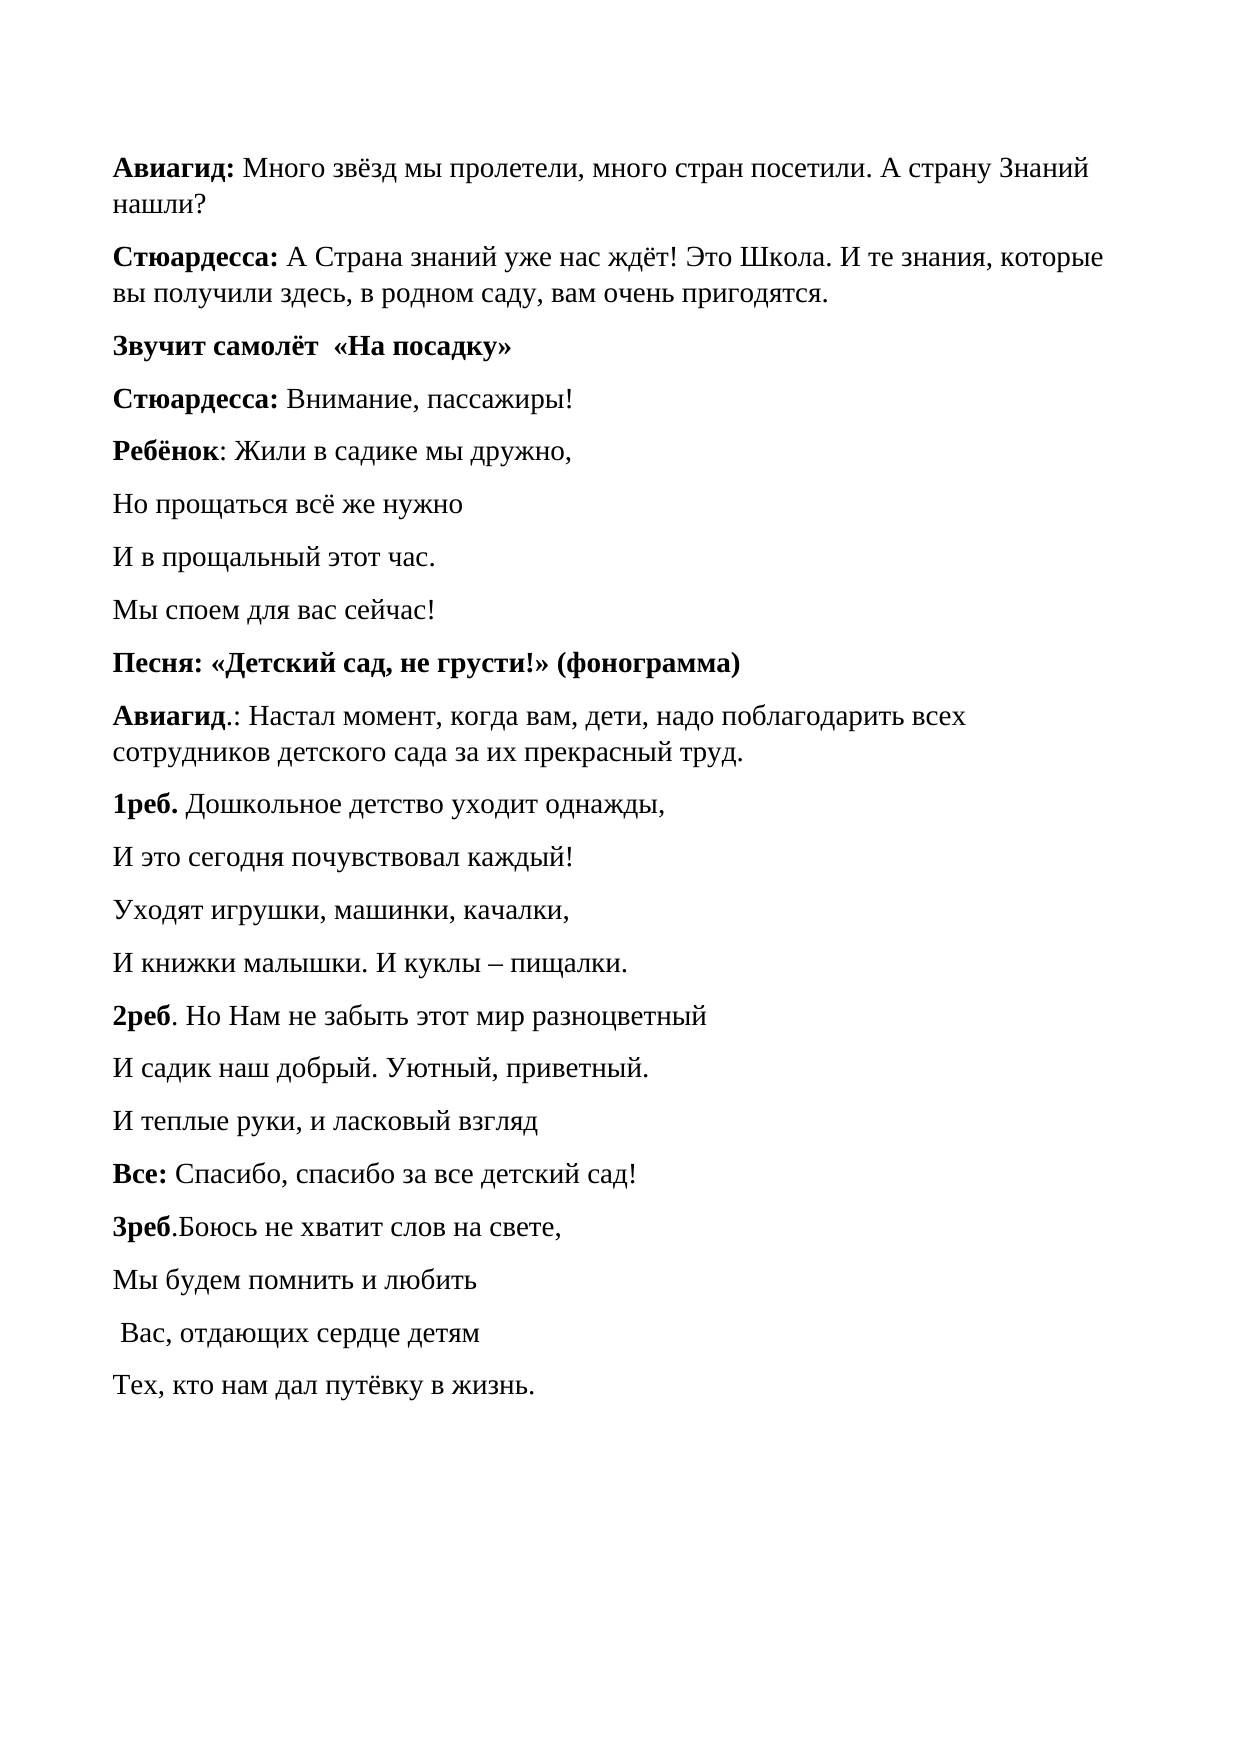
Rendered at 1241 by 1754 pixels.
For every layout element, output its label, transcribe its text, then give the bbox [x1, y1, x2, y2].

text Мы будем помнить и любить [112, 1262, 1128, 1295]
text Песня: «Детский сад, не грусти!» (фонограмма) [112, 645, 1128, 678]
text 1реб. Дошкольное детство уходит однажды, [112, 787, 1128, 820]
text И садик наш добрый. Уютный, приветный. [112, 1051, 1128, 1084]
text 3реб.Боюсь не хватит слов на свете, [112, 1209, 1128, 1243]
text Стюардесса: А Страна знаний уже нас ждёт! Это Школа. И те знания, которые вы получили здесь, в родном саду, вам очень пригодятся. [112, 239, 1128, 309]
text Уходят игрушки, машинки, качалки, [112, 892, 1128, 926]
text И теплые руки, и ласковый взгляд [112, 1103, 1128, 1137]
text Ребёнок: Жили в садике мы дружно, [112, 433, 1128, 467]
text Тех, кто нам дал путёвку в жизнь. [112, 1367, 1128, 1401]
text И в прощальный этот час. [112, 539, 1128, 573]
text Стюардесса: Внимание, пассажиры! [112, 381, 1128, 414]
text И это сегодня почувствовал каждый! [112, 839, 1128, 873]
text Звучит самолёт «На посадку» [112, 328, 1128, 361]
text Мы споем для вас сейчас! [112, 592, 1128, 626]
text Все: Спасибо, спасибо за все детский сад! [112, 1156, 1128, 1190]
text И книжки малышки. И куклы – пищалки. [112, 945, 1128, 978]
text Но прощаться всё же нужно [112, 486, 1128, 520]
text Вас, отдающих сердце детям [112, 1315, 1128, 1348]
text Авиагид: Много звёзд мы пролетели, много стран посетили. А страну Знаний нашли? [112, 150, 1128, 220]
text 2реб. Но Нам не забыть этот мир разноцветный [112, 998, 1128, 1031]
text Авиагид.: Настал момент, когда вам, дети, надо поблагодарить всех сотрудников детского сада за их прекрасный труд. [112, 698, 1128, 767]
